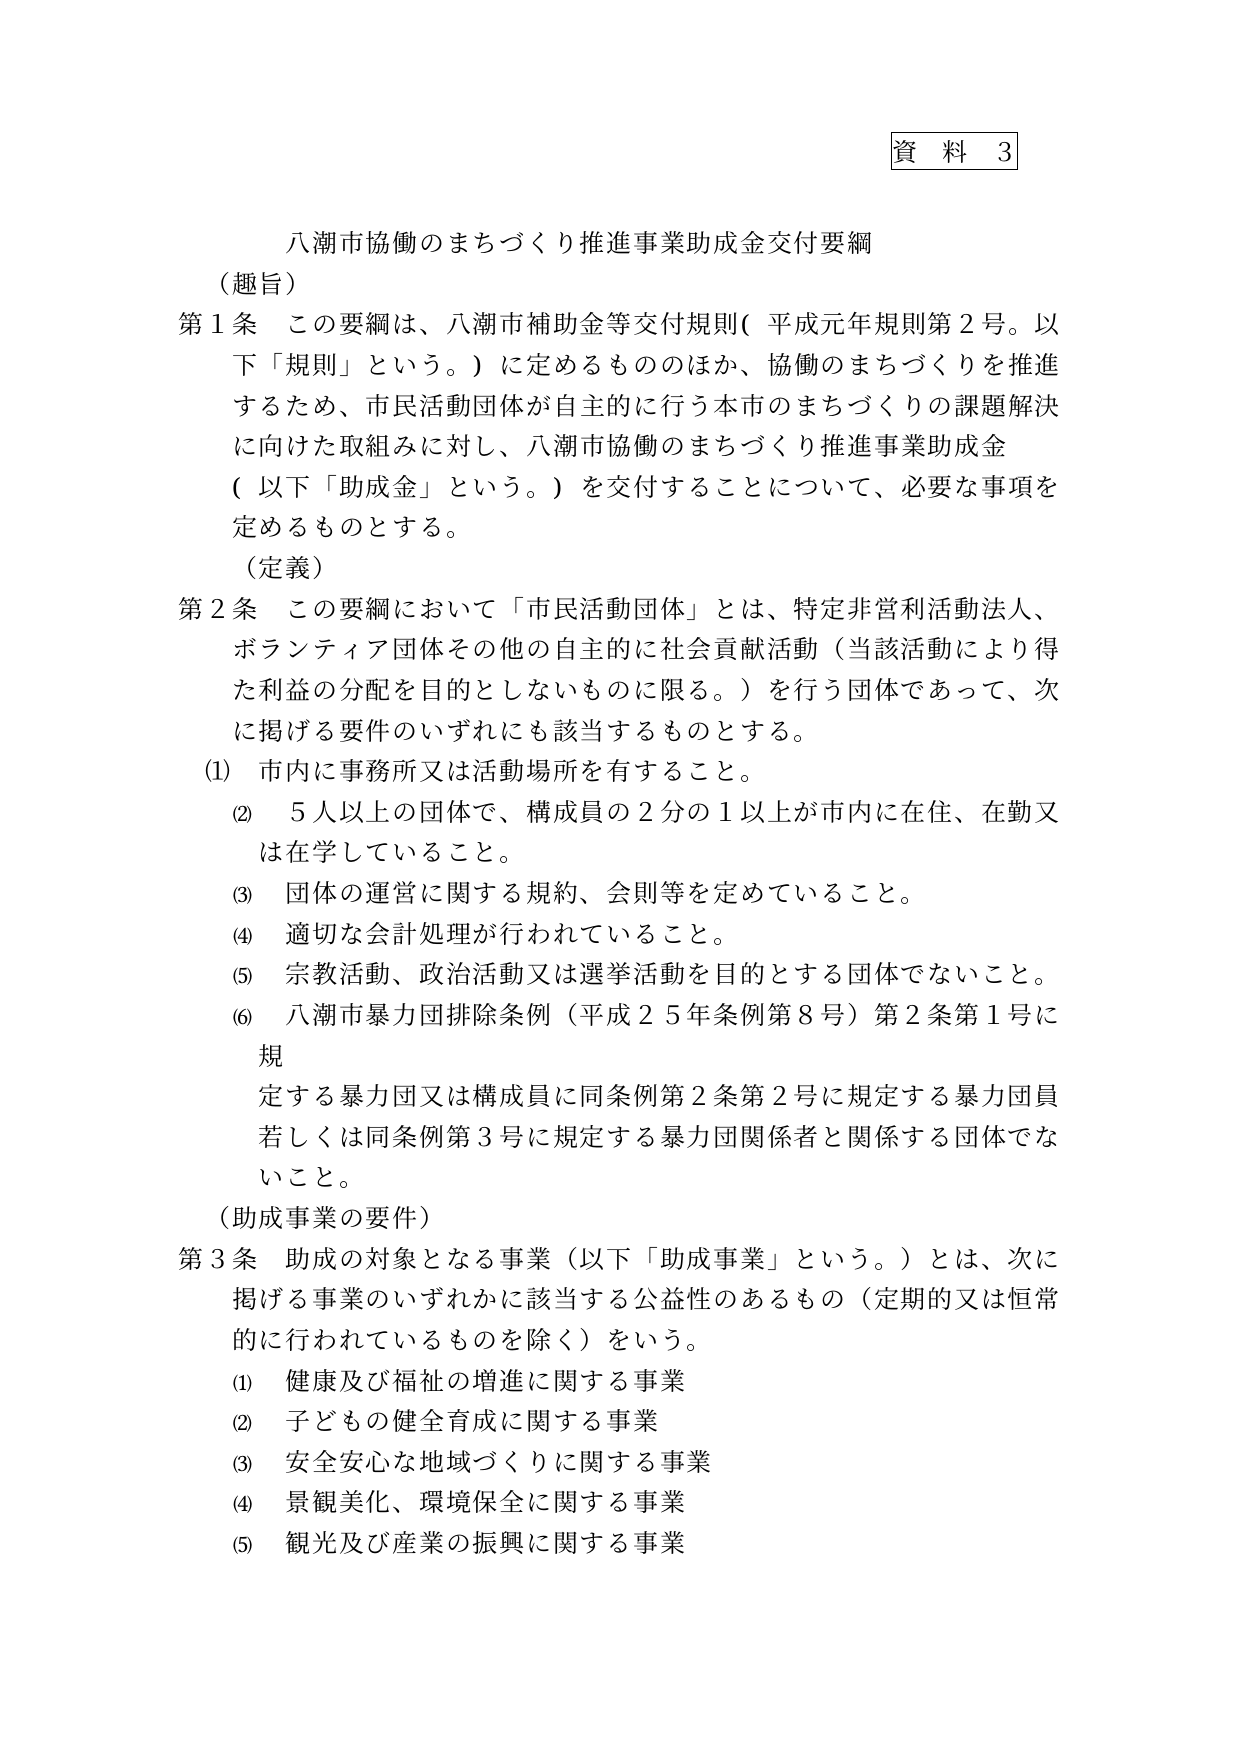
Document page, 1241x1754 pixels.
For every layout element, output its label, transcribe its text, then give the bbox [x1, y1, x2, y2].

text 八潮市協働のまちづくり推進事業助成金交付要綱 [178, 221, 1062, 262]
text ⑵ ５人以上の団体で、構成員の２分の１以上が市内に在住、在勤又は在学していること。 [205, 790, 1062, 871]
text （定義） [178, 546, 1062, 587]
text ⑷ 適切な会計処理が行われていること。 [178, 912, 1062, 953]
text 定する暴力団又は構成員に同条例第２条第２号に規定する暴力団員若しくは同条例第３号に規定する暴力団関係者と関係する団体でないこと。 [232, 1074, 1062, 1196]
text ⑸ 観光及び産業の振興に関する事業 [178, 1521, 1062, 1562]
text ⑶ 団体の運営に関する規約、会則等を定めていること。 [178, 871, 1062, 912]
text 第２条 この要綱において「市民活動団体」とは、特定非営利活動法人、ボランティア団体その他の自主的に社会貢献活動（当該活動により得た利益の分配を目的としないものに限る。）を行う団体であって、次に掲げる要件のいずれにも該当するものとする。 [178, 587, 1062, 749]
text ⑷ 景観美化、環境保全に関する事業 [178, 1481, 1062, 1521]
text ⑹ 八潮市暴力団排除条例（平成２５年条例第８号）第２条第１号に規 [205, 993, 1062, 1074]
text ⑵ 子どもの健全育成に関する事業 [178, 1399, 1062, 1440]
text ⑶ 安全安心な地域づくりに関する事業 [178, 1440, 1062, 1481]
text ⑴ 健康及び福祉の増進に関する事業 [178, 1359, 1062, 1399]
text （趣旨） [199, 262, 1062, 303]
text 第１条 この要綱は、八潮市補助金等交付規則(平成元年規則第２号。以下「規則」という。)に定めるもののほか、協働のまちづくりを推進するため、市民活動団体が自主的に行う本市のまちづくりの課題解決に向けた取組みに対し、八潮市協働のまちづくり推進事業助成金 (以下「助成金」という。)を交付することについて、必要な事項を定めるものとする。 [178, 303, 1062, 546]
text ⑸ 宗教活動、政治活動又は選挙活動を目的とする団体でないこと。 [178, 953, 1062, 993]
text ⑴ 市内に事務所又は活動場所を有すること。 [178, 749, 1062, 790]
text （助成事業の要件） [199, 1196, 1062, 1237]
text 第３条 助成の対象となる事業（以下「助成事業」という。）とは、次に掲げる事業のいずれかに該当する公益性のあるもの（定期的又は恒常的に行われているものを除く）をいう。 [178, 1237, 1062, 1359]
